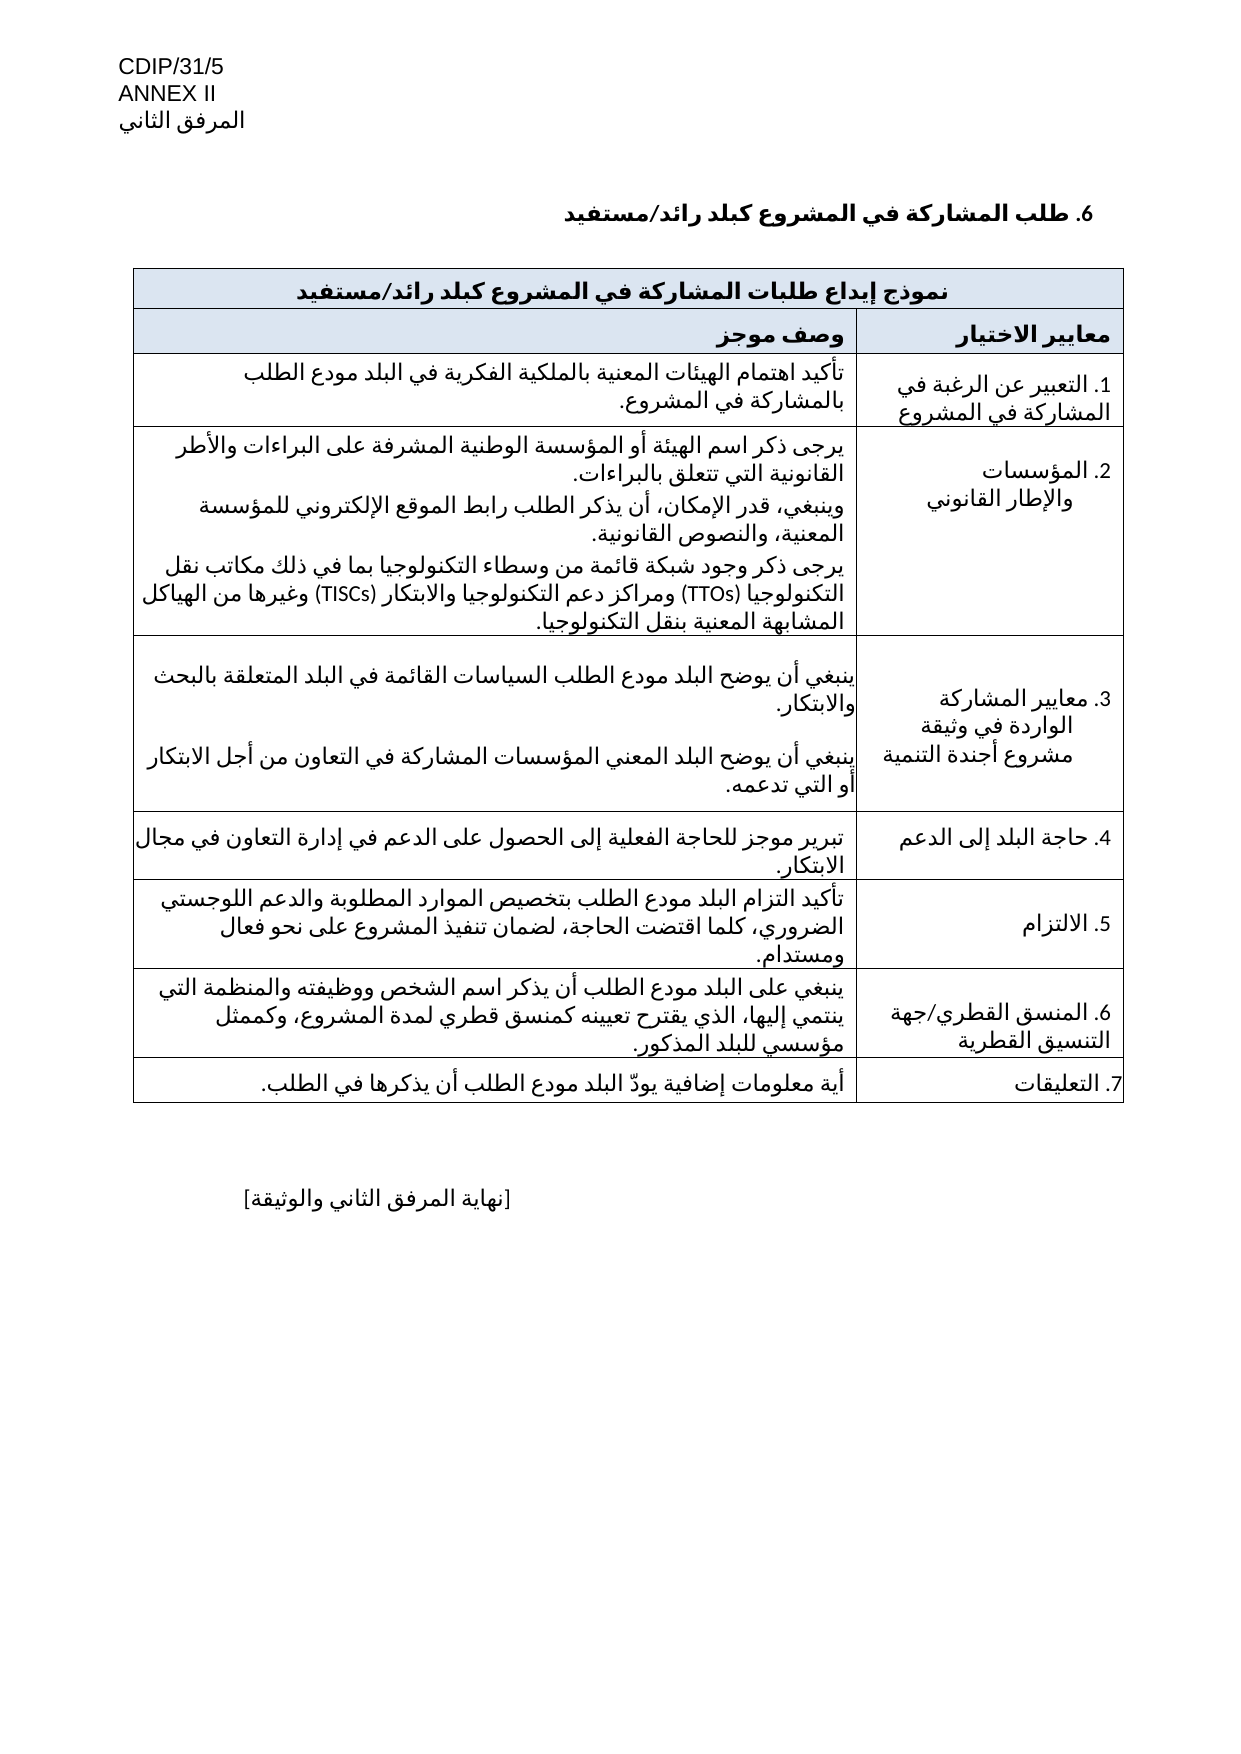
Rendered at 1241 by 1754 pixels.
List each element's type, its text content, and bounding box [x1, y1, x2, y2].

table_cell معايير الاختيار [857, 309, 1123, 353]
table_cell 5. الالتزام [857, 880, 1123, 968]
table_cell 1. التعبير عن الرغبة في المشاركة في المشروع [857, 354, 1123, 426]
table_cell يرجى ذكر اسم الهيئة أو المؤسسة الوطنية المشرفة على البراءات والأطر القانونية التي تتعلق بالبراءات. وينبغي، قدر الإمكان، أن يذكر الطلب رابط الموقع الإلكتروني للمؤسسة المعنية، والنصوص القانونية. يرجى ذكر وجود شبكة قائمة من وسطاء التكنولوجيا بما في ذلك مكاتب نقل التكنولوجيا (TTOs) ومراكز دعم التكنولوجيا والابتكار (TISCs) وغيرها من الهياكل المشابهة المعنية بنقل التكنولوجيا. [134, 427, 856, 635]
table_cell أية معلومات إضافية يودّ البلد مودع الطلب أن يذكرها في الطلب. [134, 1058, 856, 1102]
table_header نموذج إيداع طلبات المشاركة في المشروع كبلد رائد/مستفيد [134, 269, 1123, 308]
table_cell 6. المنسق القطري/جهة التنسيق القطرية [857, 969, 1123, 1057]
table_cell تأكيد التزام البلد مودع الطلب بتخصيص الموارد المطلوبة والدعم اللوجستي الضروري، كلما اقتضت الحاجة، لضمان تنفيذ المشروع على نحو فعال ومستدام. [134, 880, 856, 968]
table_cell وصف موجز [134, 309, 856, 353]
table_cell 3. معايير المشاركة الواردة في وثيقة مشروع أجندة التنمية [857, 636, 1123, 811]
table_cell 2. المؤسسات والإطار القانوني [857, 427, 1123, 635]
table_cell تبرير موجز للحاجة الفعلية إلى الحصول على الدعم في إدارة التعاون في مجال الابتكار. [134, 812, 856, 879]
text 6. طلب المشاركة في المشروع كبلد رائد/مستفيد [118, 199, 1093, 227]
text [نهاية المرفق الثاني والوثيقة] [118, 1184, 516, 1212]
table_cell ينبغي أن يوضح البلد مودع الطلب السياسات القائمة في البلد المتعلقة بالبحث والابتكار. ينبغي أن يوضح البلد المعني المؤسسات المشاركة في التعاون من أجل الابتكار أو التي تدعمه. [134, 636, 856, 811]
table_cell تأكيد اهتمام الهيئات المعنية بالملكية الفكرية في البلد مودع الطلب بالمشاركة في المشروع. [134, 354, 856, 426]
table_cell 7. التعليقات [857, 1058, 1123, 1102]
table_cell 4. حاجة البلد إلى الدعم [857, 812, 1123, 879]
table_cell ينبغي على البلد مودع الطلب أن يذكر اسم الشخص ووظيفته والمنظمة التي ينتمي إليها، الذي يقترح تعيينه كمنسق قطري لمدة المشروع، وكممثل مؤسسي للبلد المذكور. [134, 969, 856, 1057]
